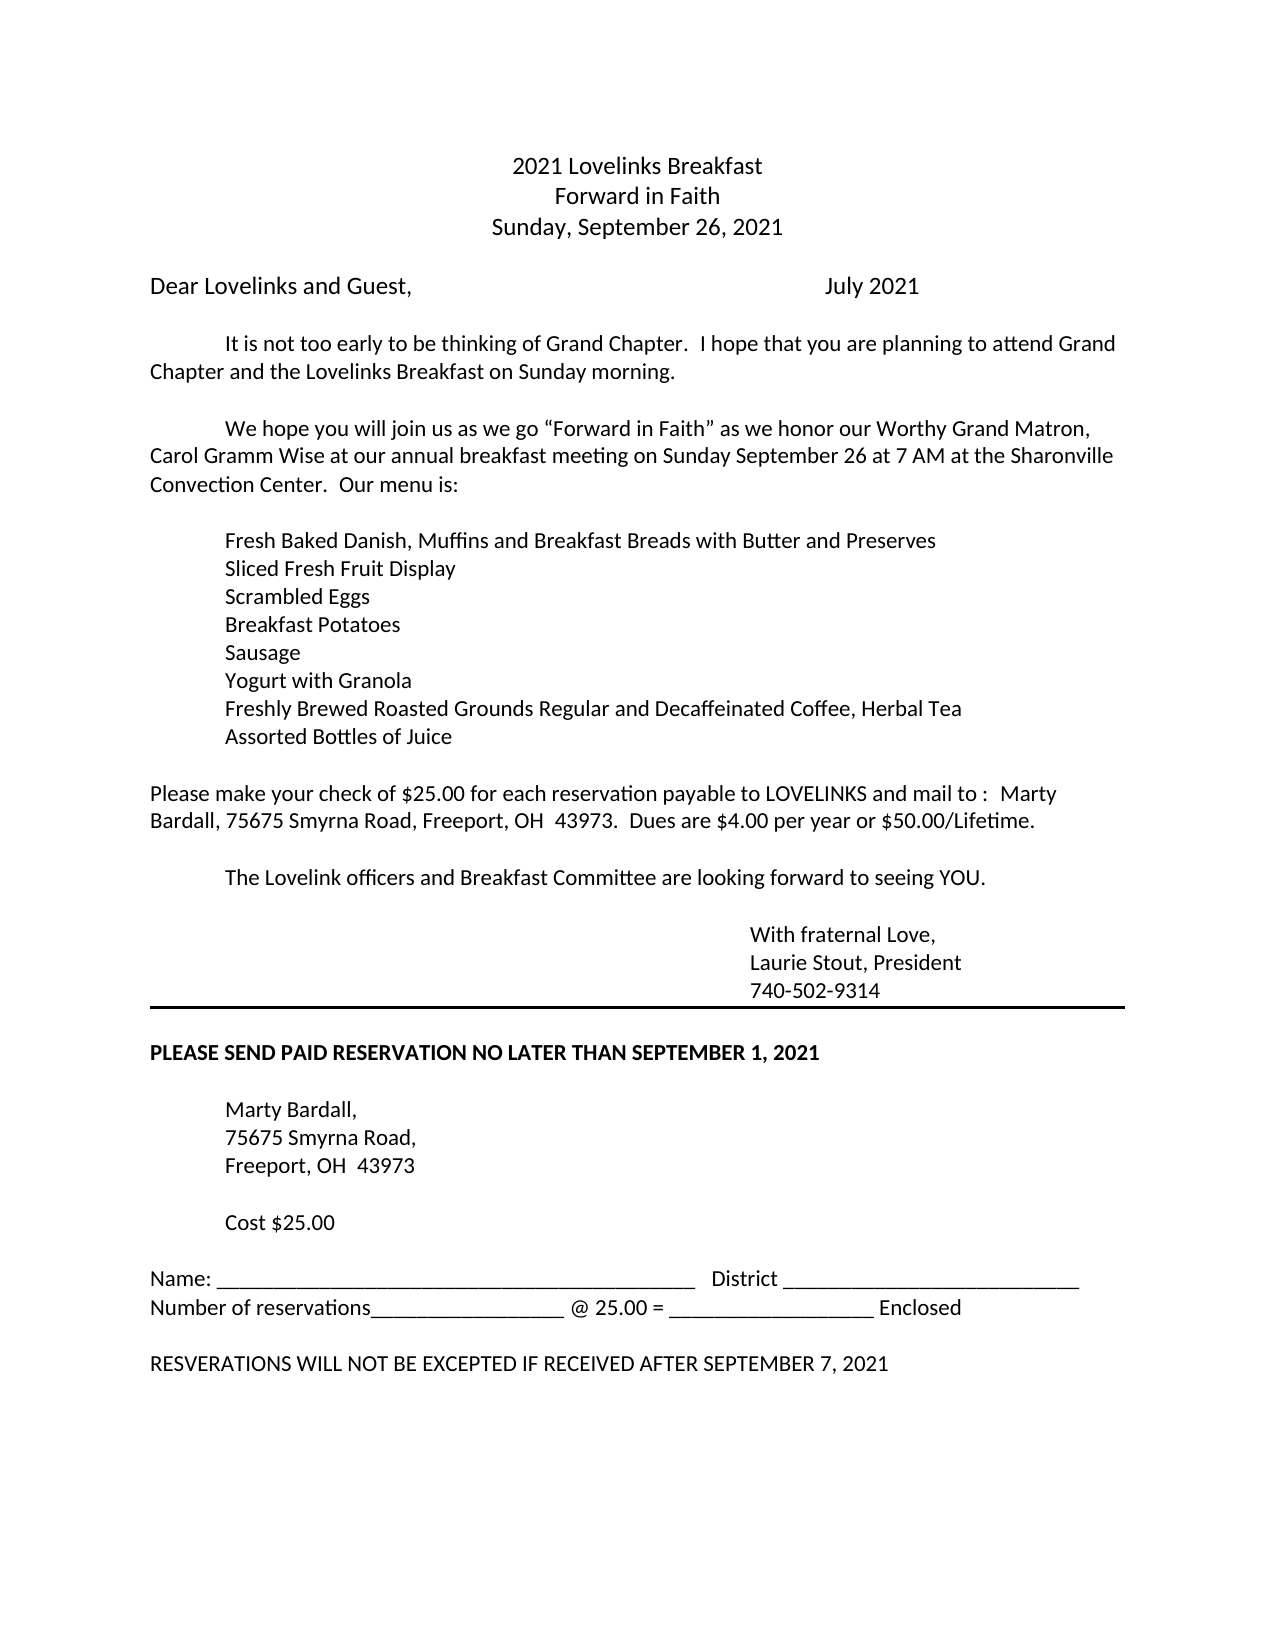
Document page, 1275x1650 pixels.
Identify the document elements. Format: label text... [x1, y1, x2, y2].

text Forward in Faith [150, 181, 1125, 211]
text The Lovelink officers and Breakfast Committee are looking forward to seeing YOU. [150, 863, 1125, 891]
text 2021 Lovelinks Breakfast [150, 150, 1125, 181]
text Dear Lovelinks and Guest, July 2021 [150, 270, 1125, 301]
text It is not too early to be thinking of Grand Chapter. I hope that you are planning to attend Grand Chapter and the Lovelinks Breakfast on Sunday morning. [150, 329, 1125, 385]
text Number of reservations_________________ @ 25.00 = __________________ Enclosed [150, 1293, 1125, 1321]
text Name: __________________________________________ District __________________________ [150, 1264, 1125, 1293]
text With fraternal Love, [150, 920, 1125, 948]
text RESVERATIONS WILL NOT BE EXCEPTED IF RECEIVED AFTER SEPTEMBER 7, 2021 [150, 1349, 1125, 1377]
text Assorted Bottles of Juice [150, 722, 1125, 750]
text Freeport, OH 43973 [150, 1151, 1125, 1179]
text We hope you will join us as we go “Forward in Faith” as we honor our Worthy Grand Matron, Carol Gramm Wise at our annual breakfast meeting on Sunday September 26 at 7 AM at the Sharonville Convection Center. Our menu is: [150, 414, 1125, 498]
text Yogurt with Granola [150, 666, 1125, 694]
text Fresh Baked Danish, Muffins and Breakfast Breads with Butter and Preserves [150, 526, 1125, 554]
text Freshly Brewed Roasted Grounds Regular and Decaffeinated Coffee, Herbal Tea [150, 694, 1125, 722]
text 740-502-9314 [150, 976, 1125, 1006]
text Scrambled Eggs [150, 582, 1125, 610]
text PLEASE SEND PAID RESERVATION NO LATER THAN SEPTEMBER 1, 2021 [150, 1038, 1125, 1066]
text Sliced Fresh Fruit Display [150, 554, 1125, 582]
text Laurie Stout, President [150, 948, 1125, 976]
text Sausage [150, 638, 1125, 666]
text Sunday, September 26, 2021 [150, 211, 1125, 242]
text Cost $25.00 [150, 1208, 1125, 1236]
text Marty Bardall, [150, 1095, 1125, 1123]
text 75675 Smyrna Road, [150, 1123, 1125, 1151]
text Breakfast Potatoes [150, 610, 1125, 638]
text Please make your check of $25.00 for each reservation payable to LOVELINKS and mail to : Marty Bardall, 75675 Smyrna Road, Freeport, OH 43973. Dues are $4.00 per year or $50.00/Lifetime. [150, 779, 1125, 835]
